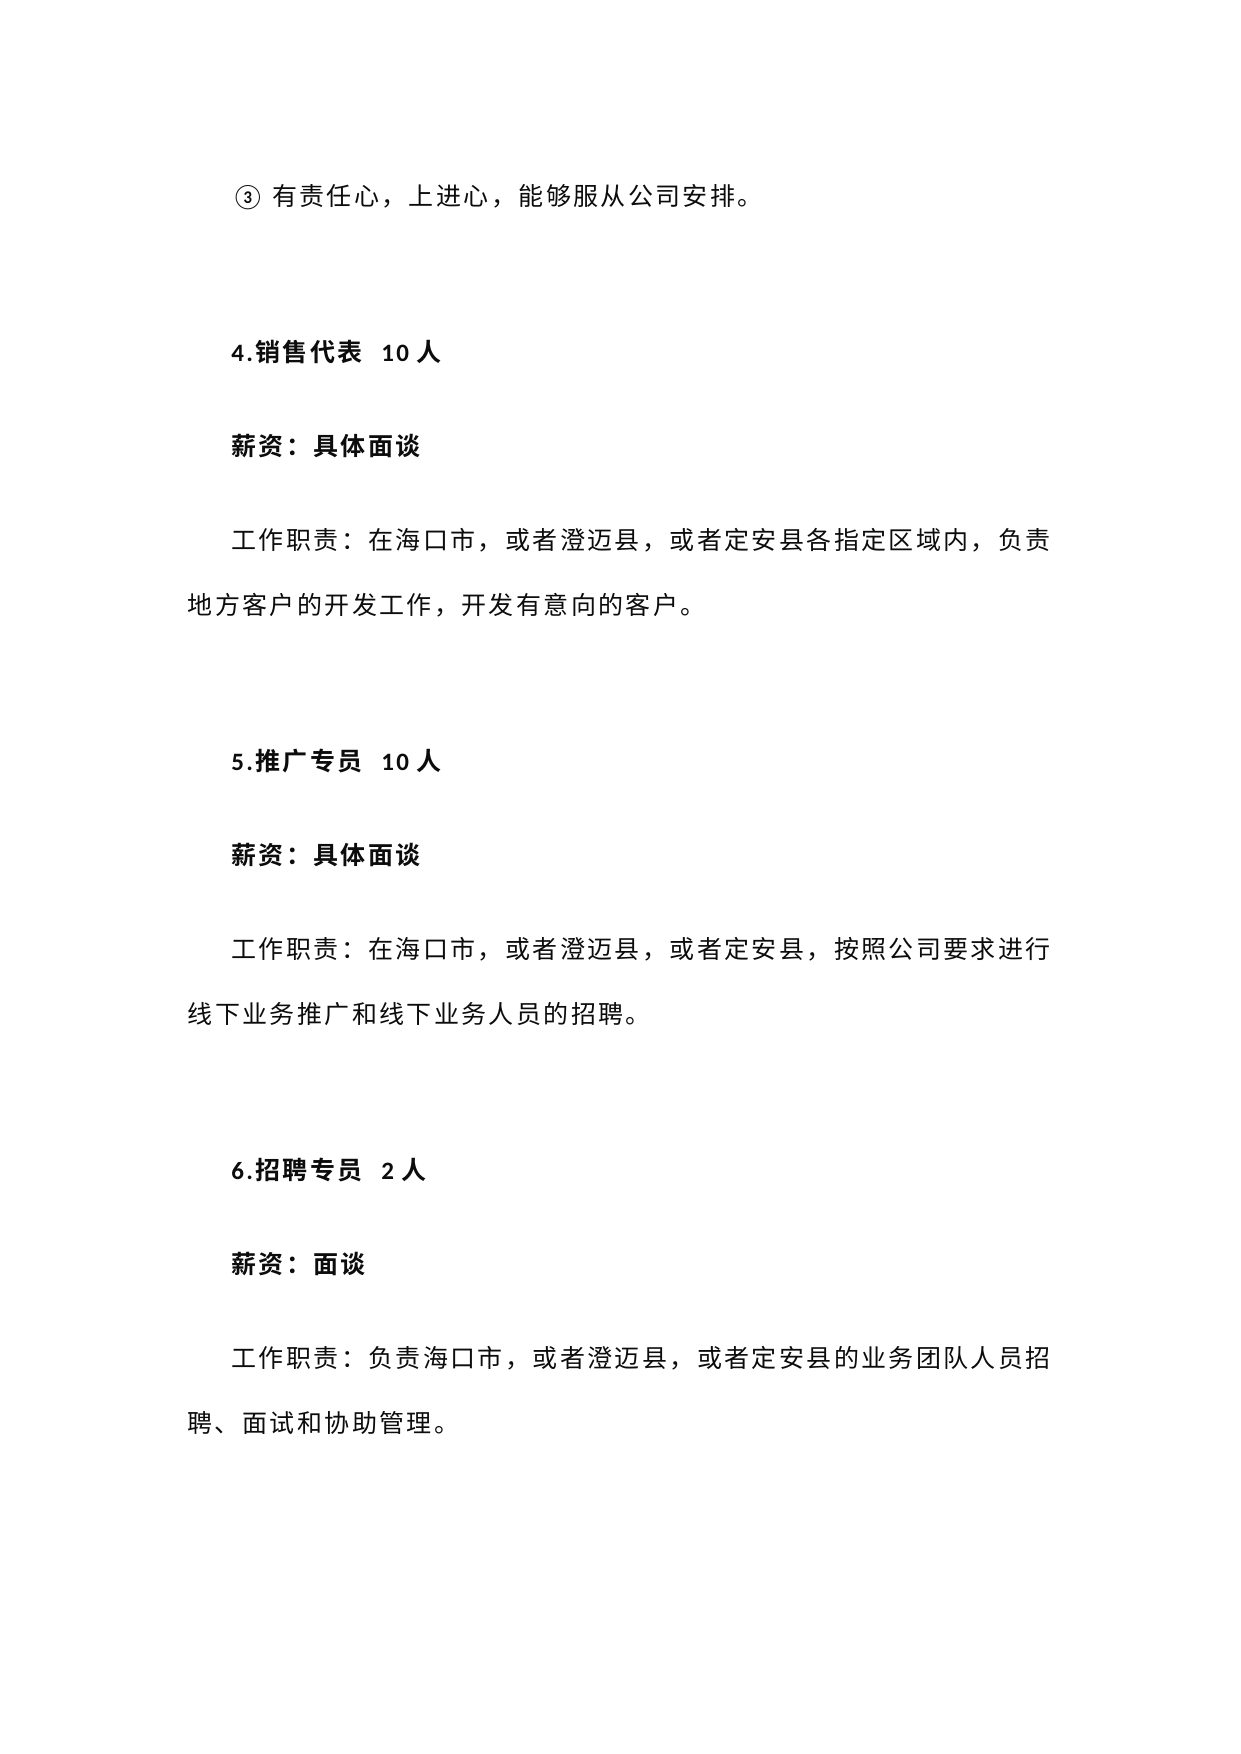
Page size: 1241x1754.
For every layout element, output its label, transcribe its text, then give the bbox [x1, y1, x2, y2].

text 工作职责：负责海口市，或者澄迈县，或者定安县的业务团队人员招聘、面试和协助管理。 [187, 1324, 1053, 1454]
text 6.招聘专员 2人 [187, 1136, 1053, 1201]
text 薪资：面谈 [187, 1230, 1053, 1295]
text ③有责任心，上进心，能够服从公司安排。 [187, 162, 1053, 227]
text 工作职责：在海口市，或者澄迈县，或者定安县各指定区域内，负责地方客户的开发工作，开发有意向的客户。 [187, 506, 1053, 636]
text 薪资：具体面谈 [187, 821, 1053, 886]
text 工作职责：在海口市，或者澄迈县，或者定安县，按照公司要求进行线下业务推广和线下业务人员的招聘。 [187, 915, 1053, 1045]
text 4.销售代表 10人 [187, 318, 1053, 383]
text 5.推广专员 10人 [187, 727, 1053, 792]
text 薪资：具体面谈 [187, 412, 1053, 477]
